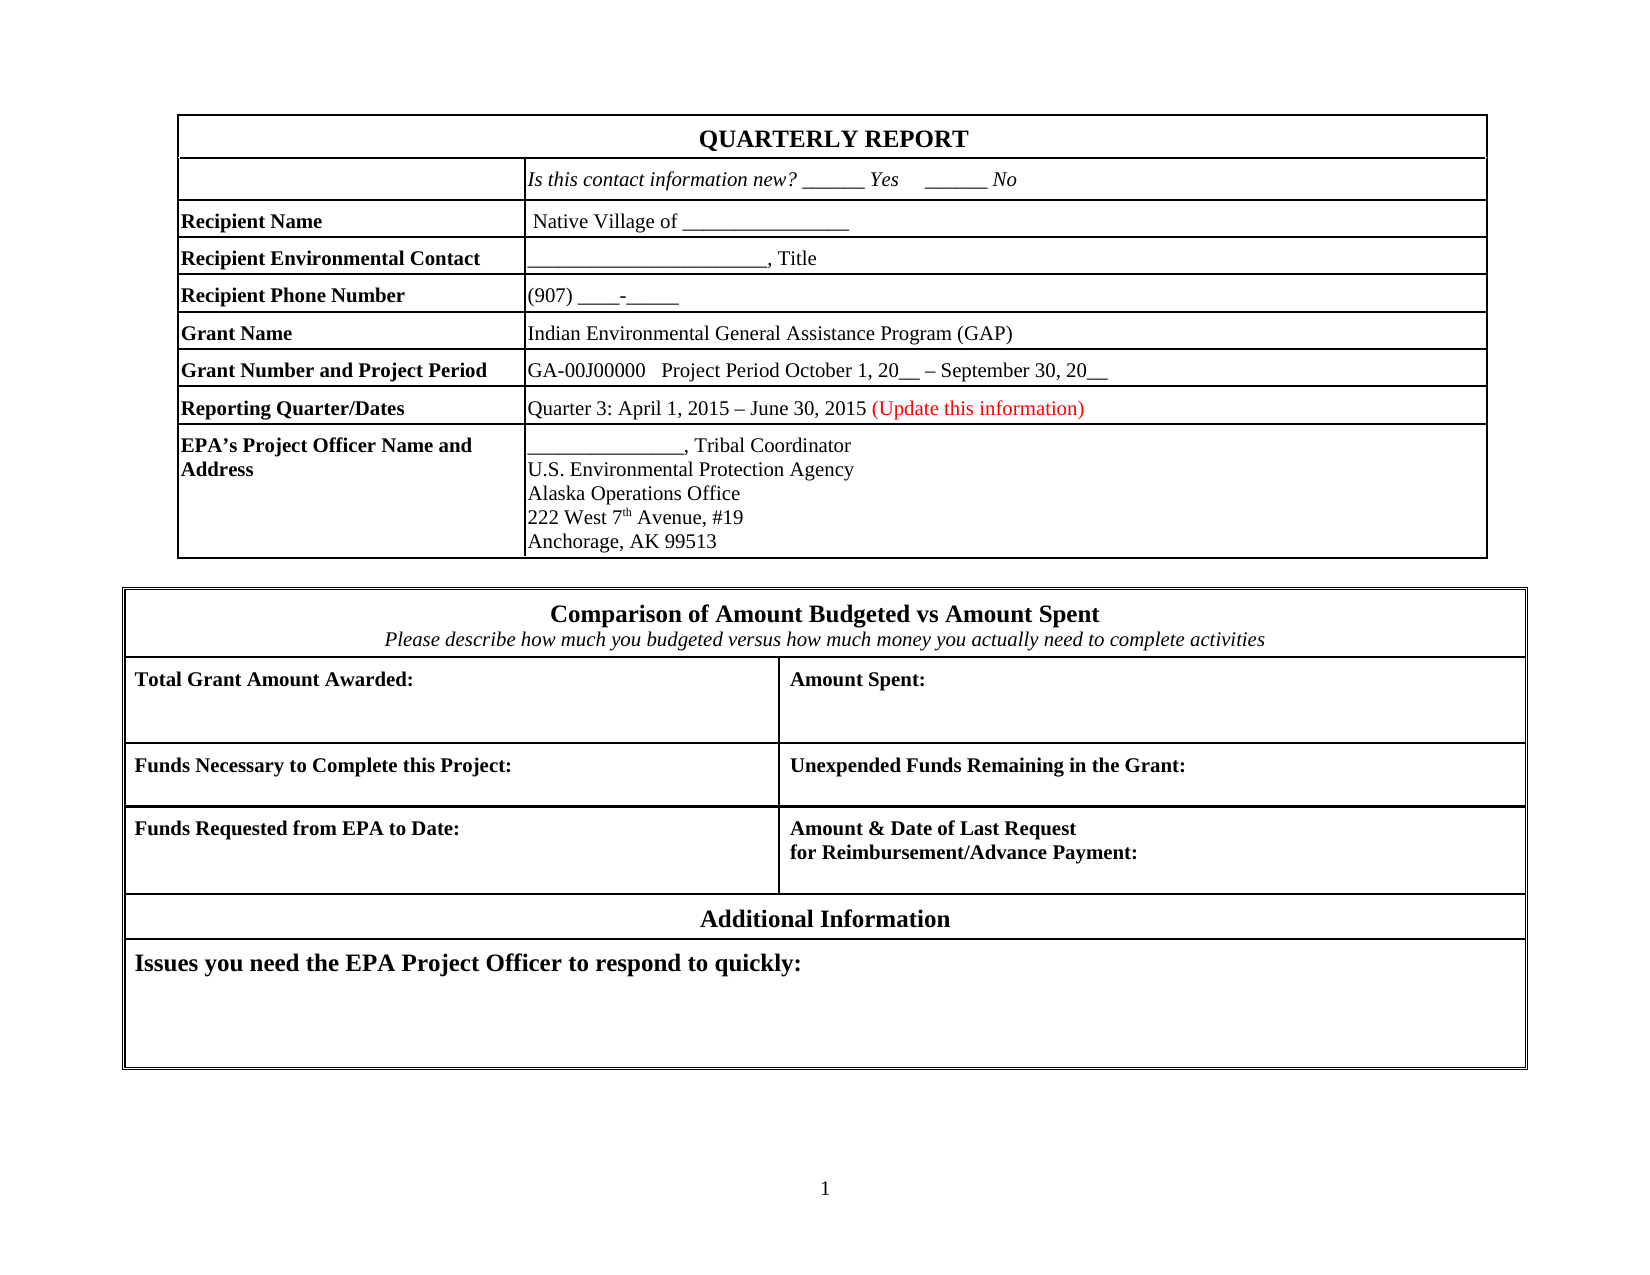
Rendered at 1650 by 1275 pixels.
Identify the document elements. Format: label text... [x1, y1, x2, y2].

table_cell Unexpended Funds Remaining in the Grant: [780, 744, 1525, 805]
table_cell GA-00J00000 Project Period October 1, 20__ – September 30, 20__ [526, 350, 1486, 385]
table_cell Total Grant Amount Awarded: [126, 658, 778, 742]
table_cell Is this contact information new? ______ Yes ______ No [526, 157, 1486, 198]
table_cell Grant Number and Project Period [179, 350, 524, 385]
table_cell Amount & Date of Last Request for Reimbursement/Advance Payment: [780, 808, 1525, 893]
table_cell Additional Information [126, 895, 1525, 937]
table_cell Grant Name [179, 313, 524, 348]
table_cell Recipient Environmental Contact [179, 238, 524, 273]
table_cell Recipient Phone Number [179, 275, 524, 311]
table_cell Indian Environmental General Assistance Program (GAP) [526, 313, 1486, 348]
table_cell Funds Necessary to Complete this Project: [126, 744, 778, 805]
table_cell _______________, Tribal Coordinator Environmental Protection Agency Operations Office [526, 425, 1486, 556]
table_cell EPA’s Project Officer Name and Address [179, 425, 524, 556]
table_cell Quarter 3: April 1, 2015 – June 30, 2015 (Update this information) [526, 387, 1486, 423]
table_cell Native Village of ________________ [526, 201, 1486, 236]
table_cell Funds Requested from EPA to Date: [126, 808, 778, 893]
table_cell Reporting Quarter/Dates [179, 387, 524, 423]
table_cell Recipient Name [179, 201, 524, 236]
table_cell Amount Spent: [780, 658, 1525, 742]
table_header QUARTERLY REPORT [179, 116, 1486, 157]
table_cell [179, 157, 524, 198]
table_cell _______________________, Title [526, 238, 1486, 273]
table_cell (907) ____-_____ [526, 275, 1486, 311]
table_cell Issues you need the EPA Project Officer to respond to quickly: [126, 940, 1525, 1067]
table_header Comparison of Amount Budgeted vs Amount Spent Please describe how much you budgeted versus how much money you actually need to complete activities [126, 590, 1525, 656]
